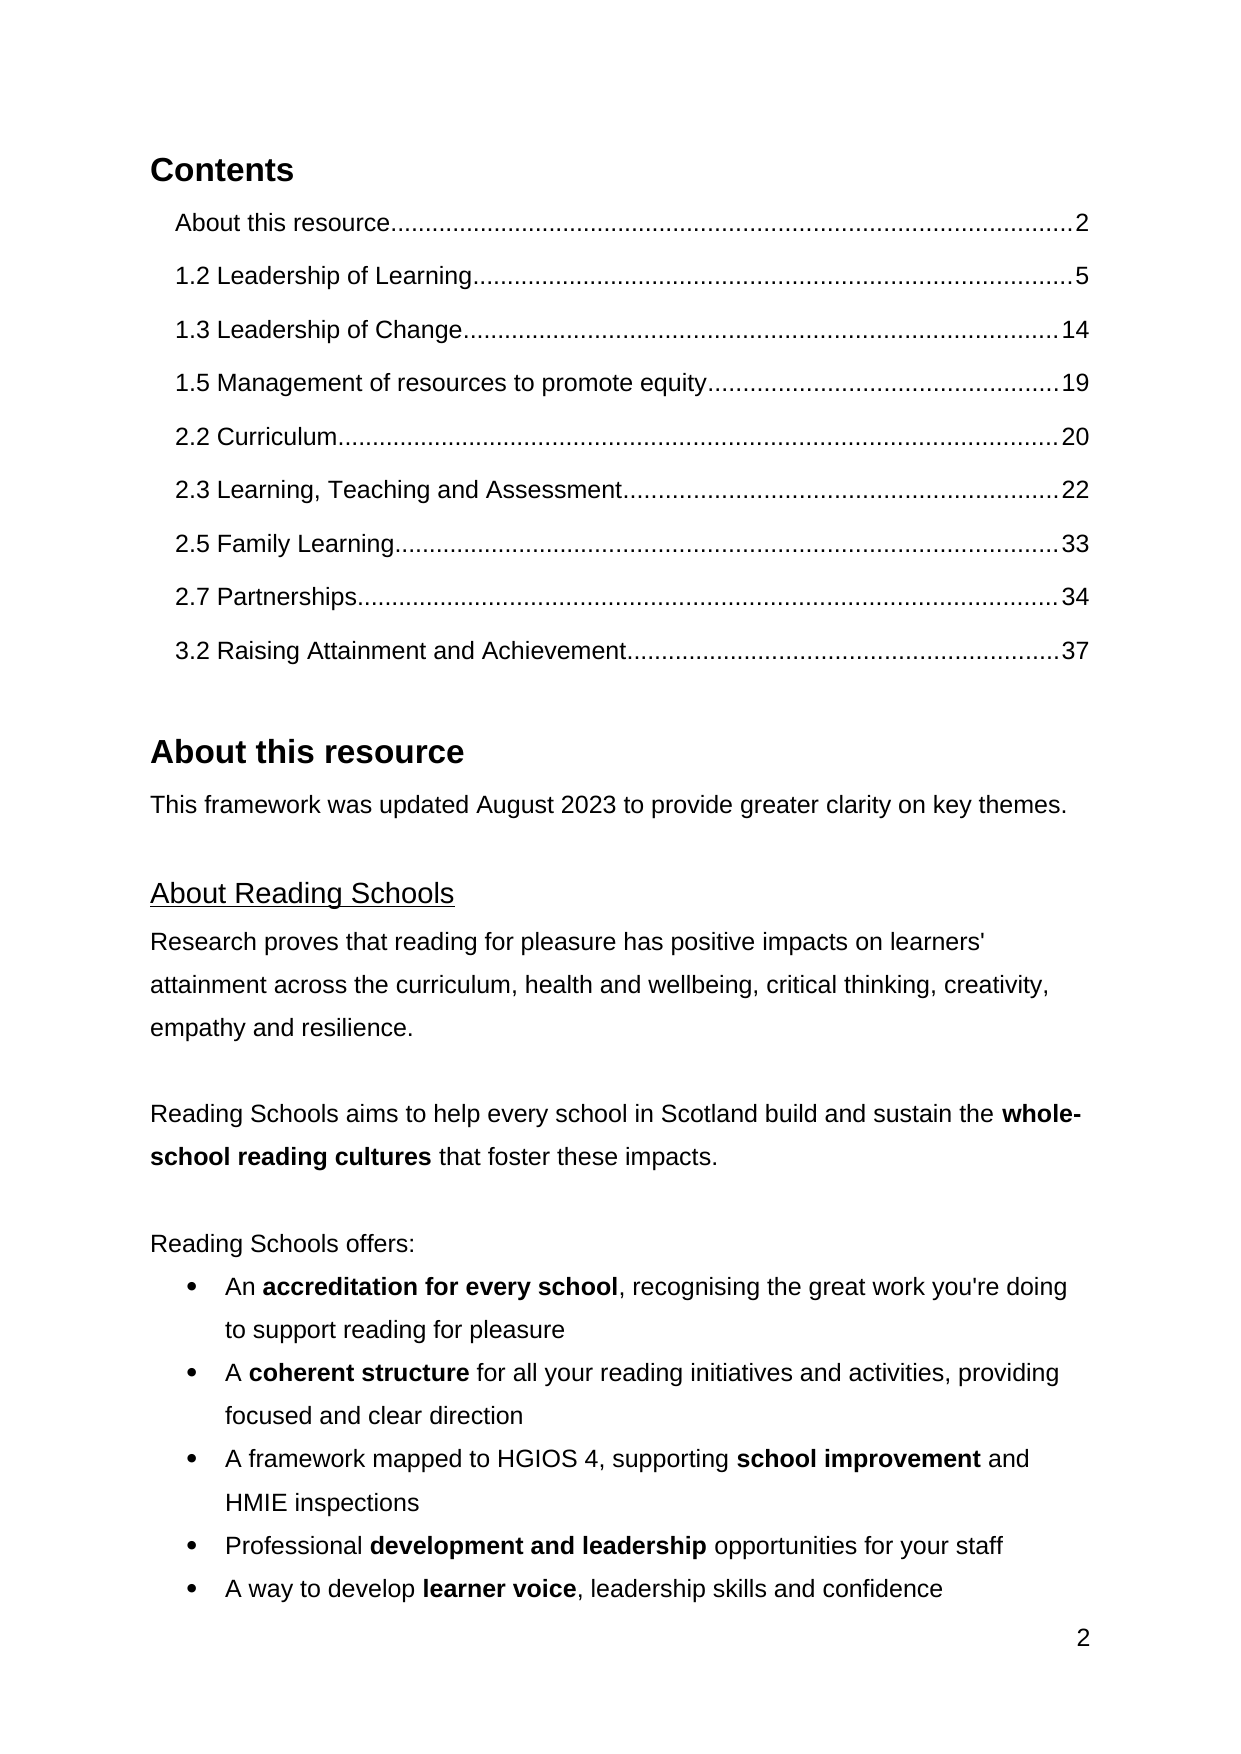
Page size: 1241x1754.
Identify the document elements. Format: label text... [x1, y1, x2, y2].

text 2.7 Partnerships 34 [175, 582, 1090, 611]
text This framework was updated August 2023 to provide greater clarity on key themes. [150, 790, 1090, 819]
list Professional development and leadership opportunities for your staff [187, 1531, 1090, 1560]
list An accreditation for every school, recognising the great work you're doing to support reading for pleasure [187, 1272, 1090, 1344]
list A coherent structure for all your reading initiatives and activities, providing focused and clear direction [187, 1358, 1090, 1430]
text 1.2 Leadership of Learning 5 [175, 261, 1090, 290]
subtitle About this resource [150, 733, 1090, 771]
text About this resource 2 [175, 208, 1090, 236]
text Reading Schools offers: [150, 1229, 1090, 1257]
list A framework mapped to HGIOS 4, supporting school improvement and HMIE inspections [187, 1444, 1090, 1516]
list A way to develop learner voice, leadership skills and confidence [187, 1574, 1090, 1603]
text Research proves that reading for pleasure has positive impacts on learners' attainment across the curriculum, health and wellbeing, critical thinking, creativity, empathy and resilience. [150, 927, 1090, 1042]
text 1.5 Management of resources to promote equity 19 [175, 368, 1090, 397]
text 2.3 Learning, Teaching and Assessment 22 [175, 475, 1090, 504]
text 1.3 Leadership of Change 14 [175, 315, 1090, 343]
text 2.5 Family Learning 33 [175, 529, 1090, 558]
subtitle About Reading Schools [150, 876, 1090, 910]
text 3.2 Raising Attainment and Achievement 37 [175, 636, 1090, 665]
text 2.2 Curriculum 20 [175, 422, 1090, 451]
text Reading Schools aims to help every school in Scotland build and sustain the whole-school reading cultures that foster these impacts. [150, 1099, 1090, 1171]
subtitle Contents [150, 150, 1090, 188]
